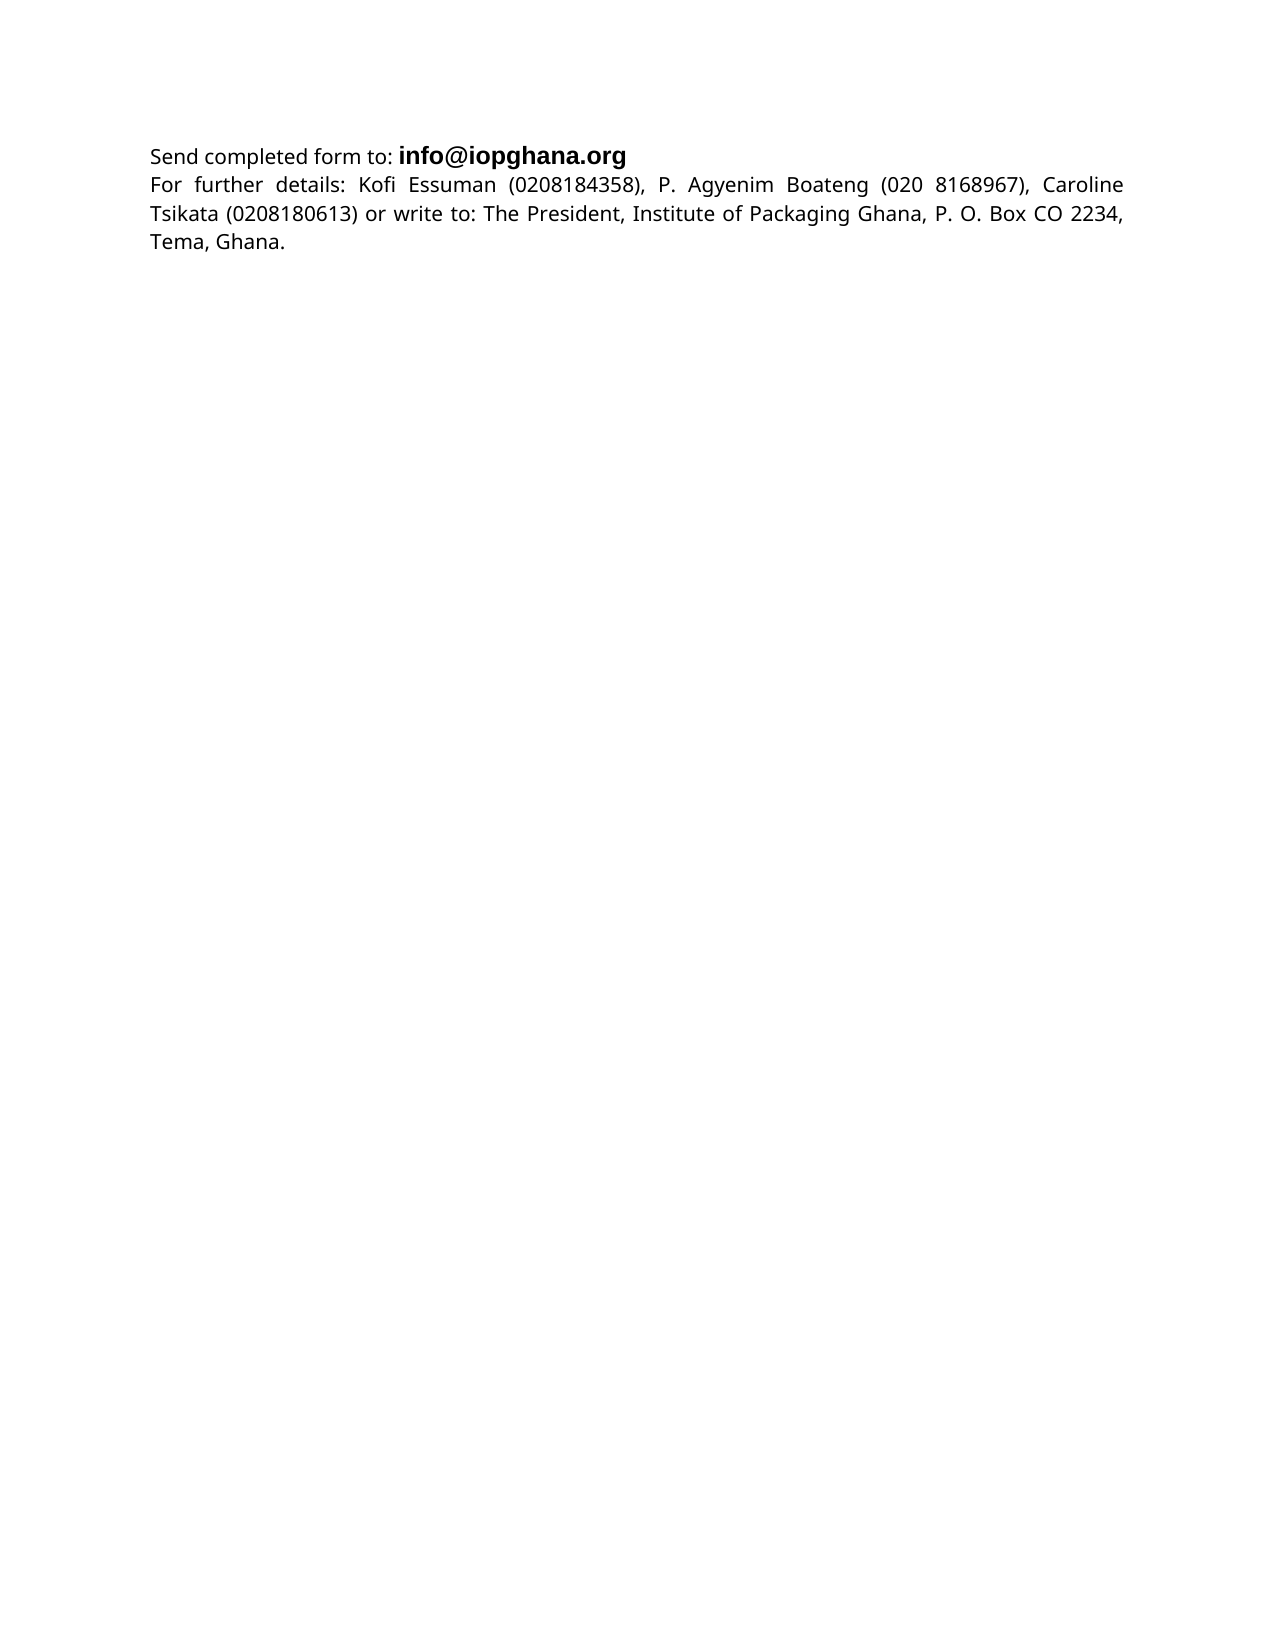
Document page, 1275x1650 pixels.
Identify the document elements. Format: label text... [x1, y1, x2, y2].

text For further details: Kofi Essuman (0208184358), P. Agyenim Boateng (020 8168967), Caroline Tsikata (0208180613) or write to: The President, Institute of Packaging Ghana, P. O. Box CO 2234, Tema, Ghana. [150, 171, 1125, 256]
text Send completed form to: info@iopghana.org [150, 141, 1125, 171]
